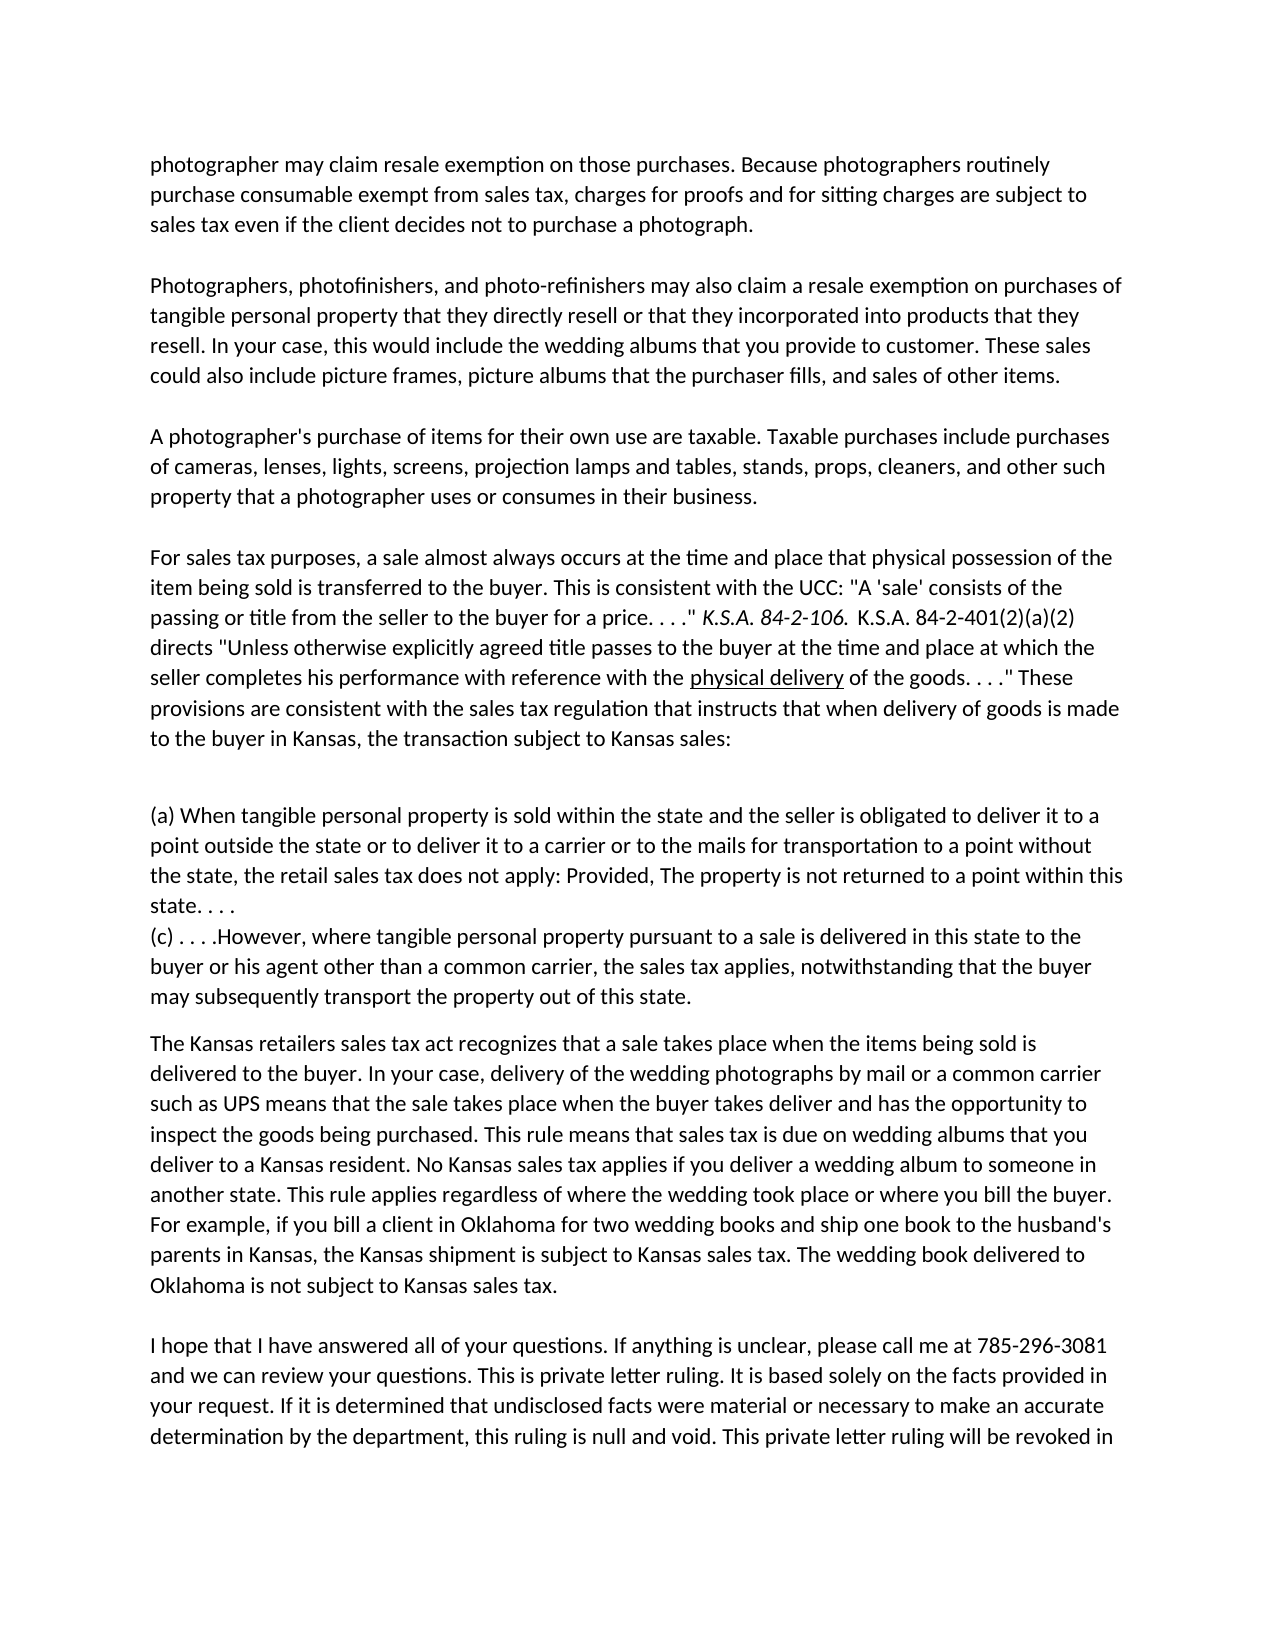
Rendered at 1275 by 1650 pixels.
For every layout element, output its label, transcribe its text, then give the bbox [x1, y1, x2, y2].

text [150, 150, 1125, 782]
text (a) When tangible personal property is sold within the state and the seller is obligated to deliver it to a point outside the state or to deliver it to a carrier or to the mails for transportation to a point without the state, the retail sales tax does not apply: Provided, The property is not returned to a point within this state. . . . (c) . . . .However, where tangible personal property pursuant to a sale is delivered in this state to the buyer or his agent other than a common carrier, the sales tax applies, notwithstanding that the buyer may subsequently transport the property out of this state. [150, 801, 1125, 1010]
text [150, 1029, 1125, 1450]
